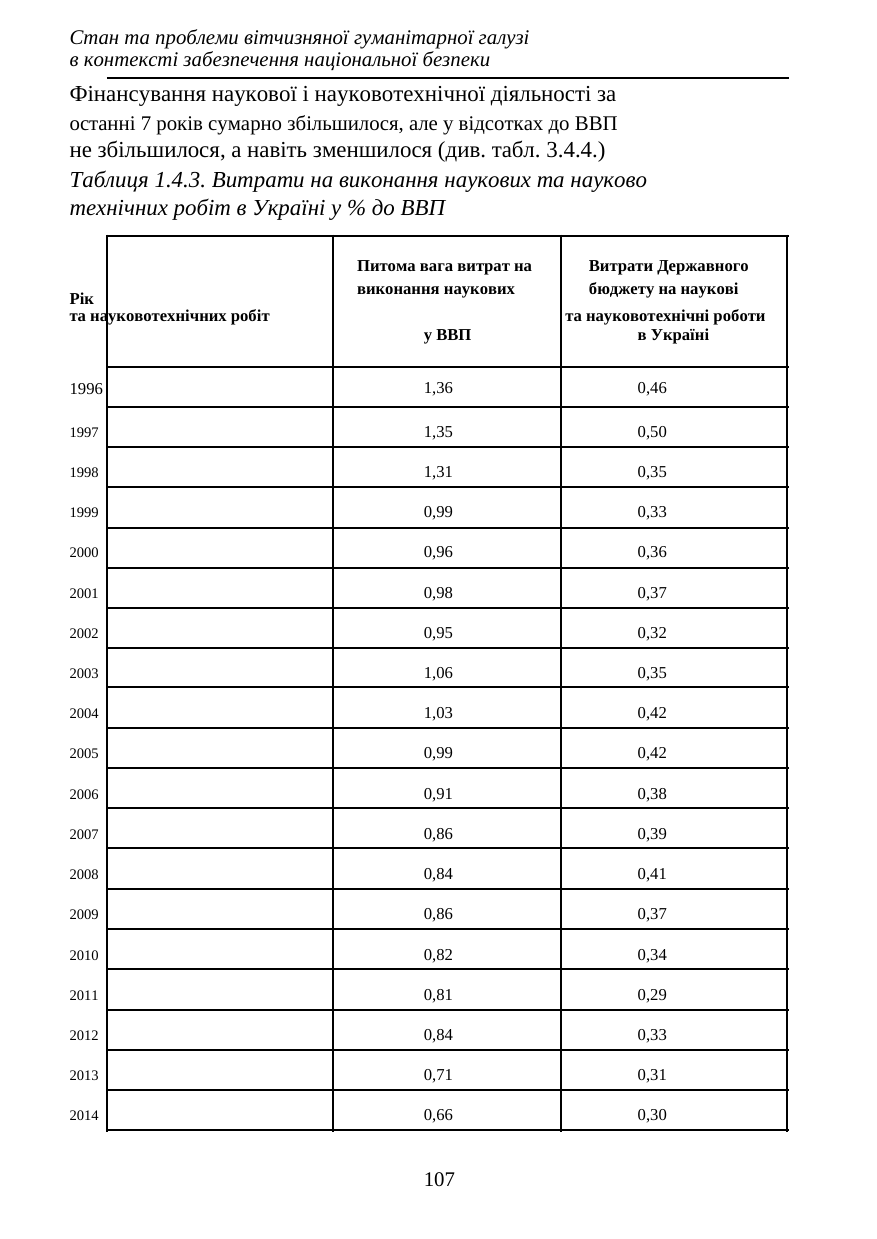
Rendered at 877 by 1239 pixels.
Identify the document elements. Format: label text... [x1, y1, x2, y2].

text 2010 [69, 946, 423, 964]
text 1,36 [423, 366, 637, 401]
text 2002 [69, 624, 423, 642]
text 107 [423, 1169, 637, 1191]
text 2005 [69, 744, 423, 763]
text 0,99 [423, 503, 637, 521]
text 2013 [69, 1066, 423, 1084]
text 2014 [69, 1106, 423, 1124]
text 0,34 [637, 946, 862, 964]
text 1,31 [423, 463, 637, 481]
text 0,86 [423, 905, 637, 923]
text 2008 [69, 865, 423, 883]
text Витрати Державного [589, 243, 862, 279]
text 0,37 [637, 584, 862, 602]
text 0,96 [423, 543, 637, 562]
text 0,95 [423, 624, 637, 642]
text 1998 [69, 463, 423, 481]
text 0,81 [423, 986, 637, 1004]
text 0,91 [423, 785, 637, 803]
text 2009 [69, 905, 423, 923]
text в контексті забезпечення національної безпеки [69, 48, 862, 71]
text 1,06 [423, 664, 637, 682]
text 0,35 [637, 664, 862, 682]
text Фінансування наукової і науковотехнічної діяльності за [69, 71, 862, 109]
text 0,30 [637, 1106, 862, 1124]
text 0,32 [637, 624, 862, 642]
text 0,37 [637, 905, 862, 923]
text 0,84 [423, 1026, 637, 1044]
text Таблиця 1.4.3. Витрати на виконання наукових та науково [69, 162, 862, 194]
text 0,46 [637, 366, 862, 401]
text 0,42 [637, 704, 862, 722]
text Стан та проблеми вітчизняної гуманітарної галузі [69, 29, 862, 48]
text в Україні [637, 324, 862, 344]
text 0,66 [423, 1106, 637, 1124]
text 2001 [69, 584, 423, 602]
text 0,33 [637, 1026, 862, 1044]
text 1,03 [423, 704, 637, 722]
text 0,36 [637, 543, 862, 562]
text виконання наукових [357, 279, 589, 298]
text 0,84 [423, 865, 637, 883]
text останні 7 років сумарно збільшилося, але у відсотках до ВВП [69, 109, 862, 136]
text 0,41 [637, 865, 862, 883]
text 0,86 [423, 825, 637, 843]
text 1997 [69, 423, 423, 441]
text 0,31 [637, 1066, 862, 1084]
text 0,39 [637, 825, 862, 843]
text 1996 [69, 369, 423, 401]
text 2007 [69, 825, 423, 843]
text Питома вага витрат на [357, 243, 589, 279]
text 0,33 [637, 503, 862, 521]
text 2004 [69, 704, 423, 722]
text 2011 [69, 986, 423, 1004]
text 2012 [69, 1026, 423, 1044]
text та науковотехнічних робіт та науковотехнічні роботи [69, 309, 862, 324]
text 2006 [69, 785, 423, 803]
text технічних робіт в Україні у % до ВВП [69, 194, 862, 221]
text 0,42 [637, 744, 862, 763]
text 0,38 [637, 785, 862, 803]
text 1,35 [423, 423, 637, 441]
text 0,71 [423, 1066, 637, 1084]
text не збільшилося, а навіть зменшилося (див. табл. 3.4.4.) [69, 136, 862, 162]
text Рік [69, 287, 357, 309]
text 0,35 [637, 463, 862, 481]
text 0,82 [423, 946, 637, 964]
text 0,99 [423, 744, 637, 763]
text 1999 [69, 503, 423, 521]
text 0,29 [637, 986, 862, 1004]
text 0,98 [423, 584, 637, 602]
text бюджету на наукові [589, 279, 862, 298]
text у ВВП [423, 324, 637, 344]
text 0,50 [637, 423, 862, 441]
text 2000 [69, 543, 423, 562]
text 2003 [69, 664, 423, 682]
